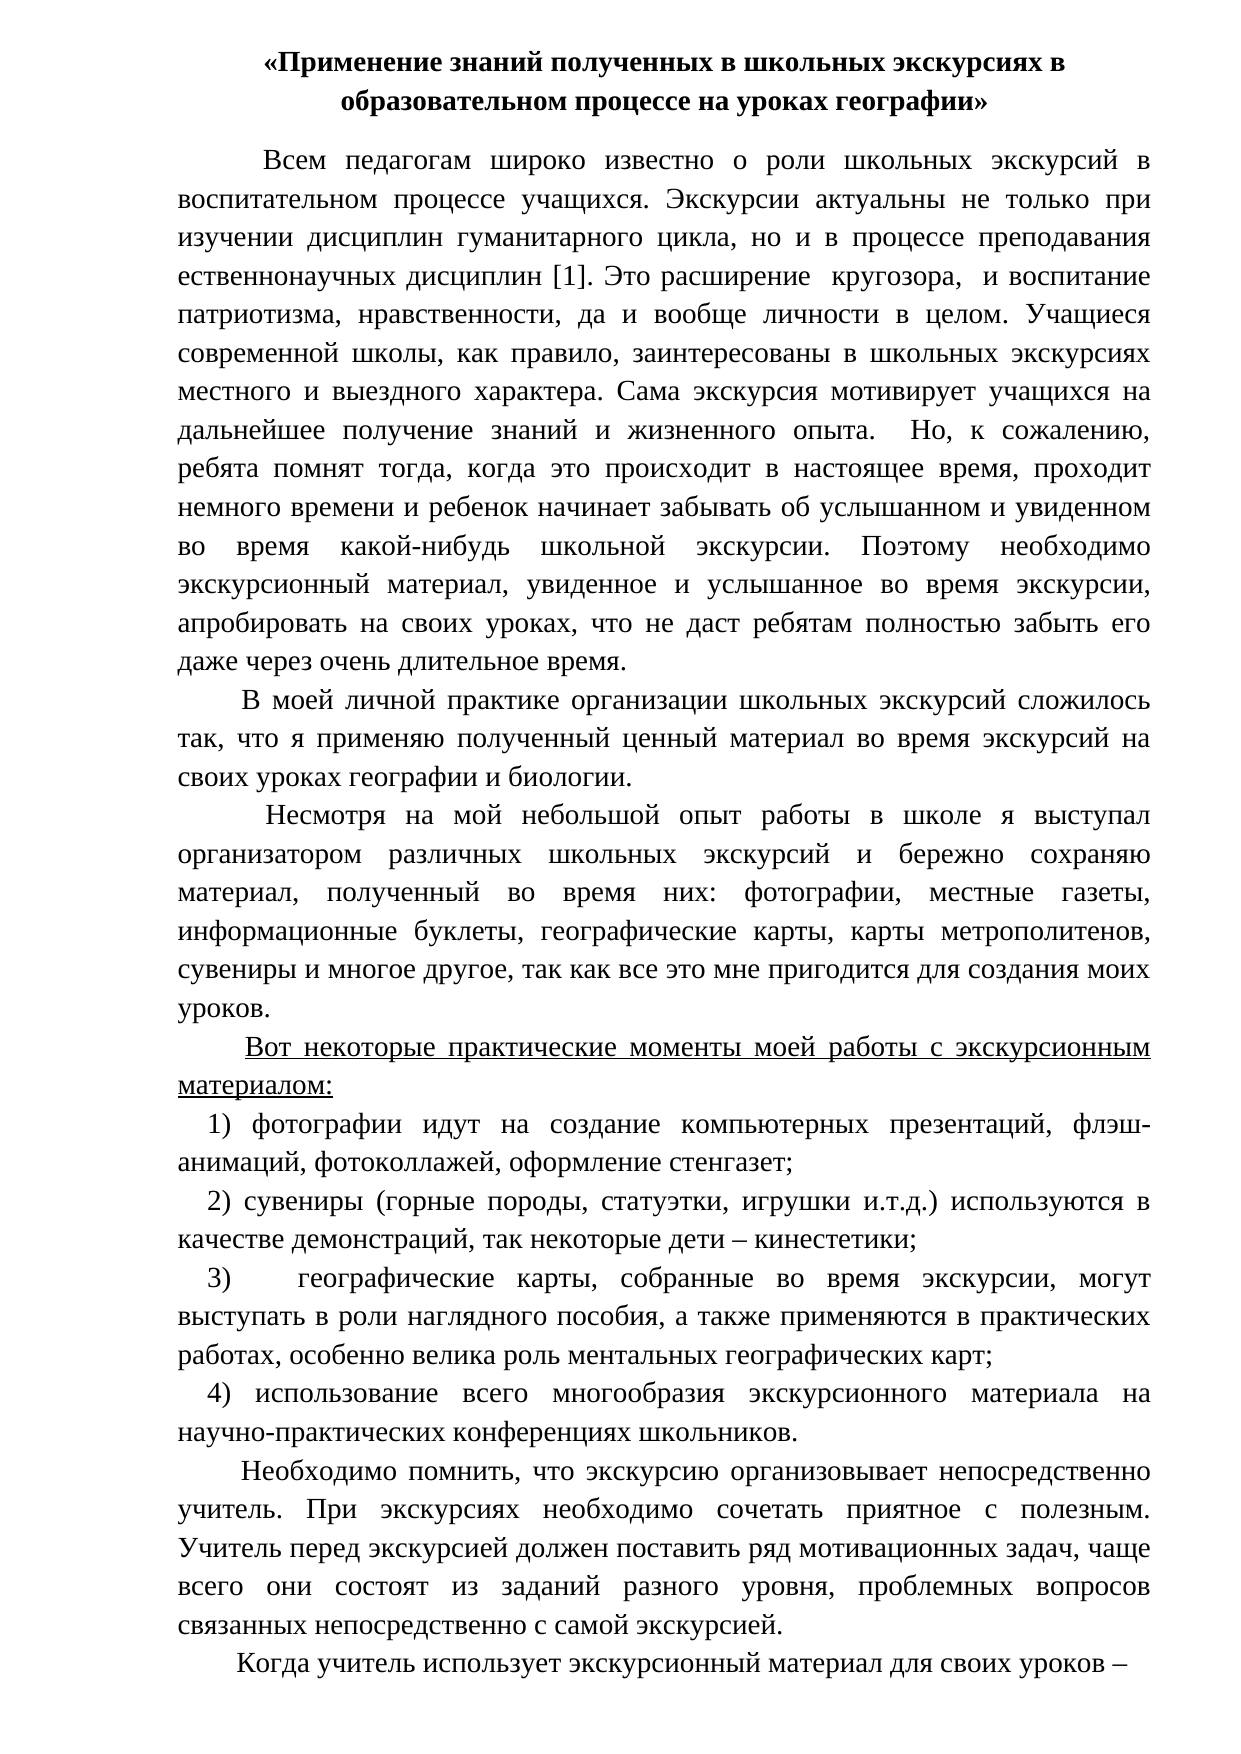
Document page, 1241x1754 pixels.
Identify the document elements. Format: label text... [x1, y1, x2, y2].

text Всем педагогам широко известно о роли школьных экскурсий в воспитательном процессе учащихся. Экскурсии актуальны не только при изучении дисциплин гуманитарного цикла, но и в процессе преподавания ественнонаучных дисциплин [1]. Это расширение кругозора, и воспитание патриотизма, нравственности, да и вообще личности в целом. Учащиеся современной школы, как правило, заинтересованы в школьных экскурсиях местного и выездного характера. Сама экскурсия мотивирует учащихся на дальнейшее получение знаний и жизненного опыта. Но, к сожалению, ребята помнят тогда, когда это происходит в настоящее время, проходит немного времени и ребенок начинает забывать об услышанном и увиденном во время какой-нибудь школьной экскурсии. Поэтому необходимо экскурсионный материал, увиденное и услышанное во время экскурсии, апробировать на своих уроках, что не даст ребятам полностью забыть его даже через очень длительное время. [177, 142, 1152, 677]
text В моей личной практике организации школьных экскурсий сложилось так, что я применяю полученный ценный материал во время экскурсий на своих уроках географии и биологии. [177, 682, 1152, 792]
text Необходимо помнить, что экскурсию организовывает непосредственно учитель. При экскурсиях необходимо сочетать приятное с полезным. Учитель перед экскурсией должен поставить ряд мотивационных задач, чаще всего они состоят из заданий разного уровня, проблемных вопросов связанных непосредственно с самой экскурсией. [177, 1453, 1152, 1640]
text Несмотря на мой небольшой опыт работы в школе я выступал организатором различных школьных экскурсий и бережно сохраняю материал, полученный во время них: фотографии, местные газеты, информационные буклеты, географические карты, карты метрополитенов, сувениры и многое другое, так как все это мне пригодится для создания моих уроков. [177, 797, 1152, 1024]
text 2) сувениры (горные породы, статуэтки, игрушки и.т.д.) используются в качестве демонстраций, так некоторые дети – кинестетики; [177, 1183, 1152, 1255]
text Вот некоторые практические моменты моей работы с экскурсионным материалом: [177, 1029, 1152, 1101]
text 1) фотографии идут на создание компьютерных презентаций, флэш-анимаций, фотоколлажей, оформление стенгазет; [177, 1106, 1152, 1178]
text Когда учитель использует экскурсионный материал для своих уроков – [177, 1645, 1152, 1679]
text 4) использование всего многообразия экскурсионного материала на научно-практических конференциях школьников. [177, 1376, 1152, 1448]
text «Применение знаний полученных в школьных экскурсиях в образовательном процессе на уроках географии» [177, 44, 1152, 116]
text 3) географические карты, собранные во время экскурсии, могут выступать в роли наглядного пособия, а также применяются в практических работах, особенно велика роль ментальных географических карт; [177, 1260, 1152, 1371]
